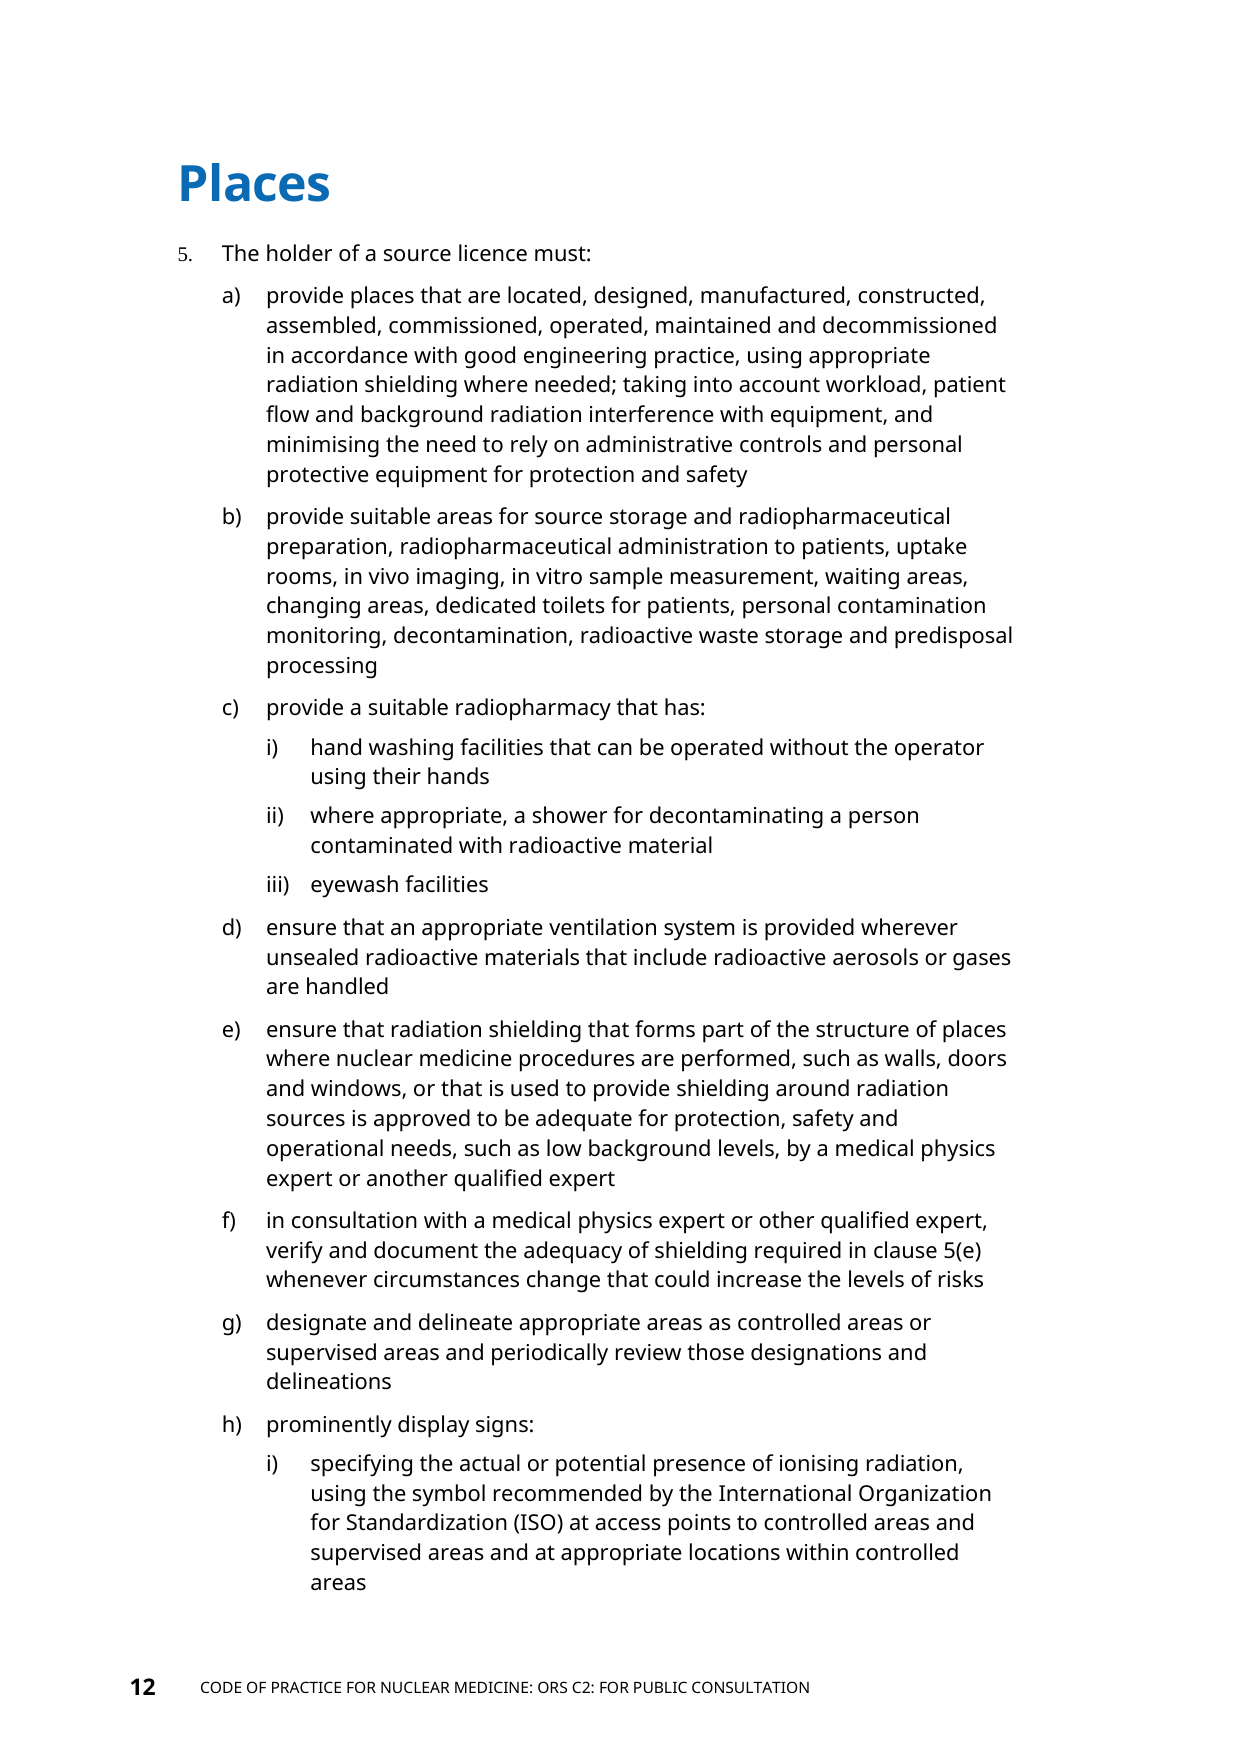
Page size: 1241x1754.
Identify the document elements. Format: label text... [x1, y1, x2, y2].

text where appropriate, a shower for decontaminating a person contaminated with radioactive material [266, 800, 1019, 860]
list ensure that radiation shielding that forms part of the structure of places where nuclear medicine procedures are performed, such as walls, doors and windows, or that is used to provide shielding around radiation sources is approved to be adequate for protection, safety and operational needs, such as low background levels, by a medical physics expert or another qualified expert [222, 1013, 1019, 1192]
list provide a suitable radiopharmacy that has: [222, 692, 1019, 722]
list provide suitable areas for source storage and radiopharmaceutical preparation, radiopharmaceutical administration to patients, uptake rooms, in vivo imaging, in vitro sample measurement, waiting areas, changing areas, dedicated toilets for patients, personal contamination monitoring, decontamination, radioactive waste storage and predisposal processing [222, 501, 1019, 680]
list prominently display signs: [222, 1408, 1019, 1438]
list provide places that are located, designed, manufactured, constructed, assembled, commissioned, operated, maintained and decommissioned in accordance with good engineering practice, using appropriate radiation shielding where needed; taking into account workload, patient flow and background radiation interference with equipment, and minimising the need to rely on administrative controls and personal protective equipment for protection and safety [222, 280, 1019, 488]
list designate and delineate appropriate areas as controlled areas or supervised areas and periodically review those designations and delineations [222, 1307, 1019, 1396]
text hand washing facilities that can be operated without the operator using their hands [266, 731, 1019, 791]
subtitle Places [177, 148, 1019, 216]
text specifying the actual or potential presence of ionising radiation, using the symbol recommended by the International Organization for Standardization (ISO) at access points to controlled areas and supervised areas and at appropriate locations within controlled areas [266, 1448, 1019, 1597]
list The holder of a source licence must: [177, 238, 1019, 267]
text eyewash facilities [266, 869, 1019, 899]
list in consultation with a medical physics expert or other qualified expert, verify and document the adequacy of shielding required in clause 5(e) whenever circumstances change that could increase the levels of risks [222, 1205, 1019, 1294]
list ensure that an appropriate ventilation system is provided wherever unsealed radioactive materials that include radioactive aerosols or gases are handled [222, 912, 1019, 1001]
